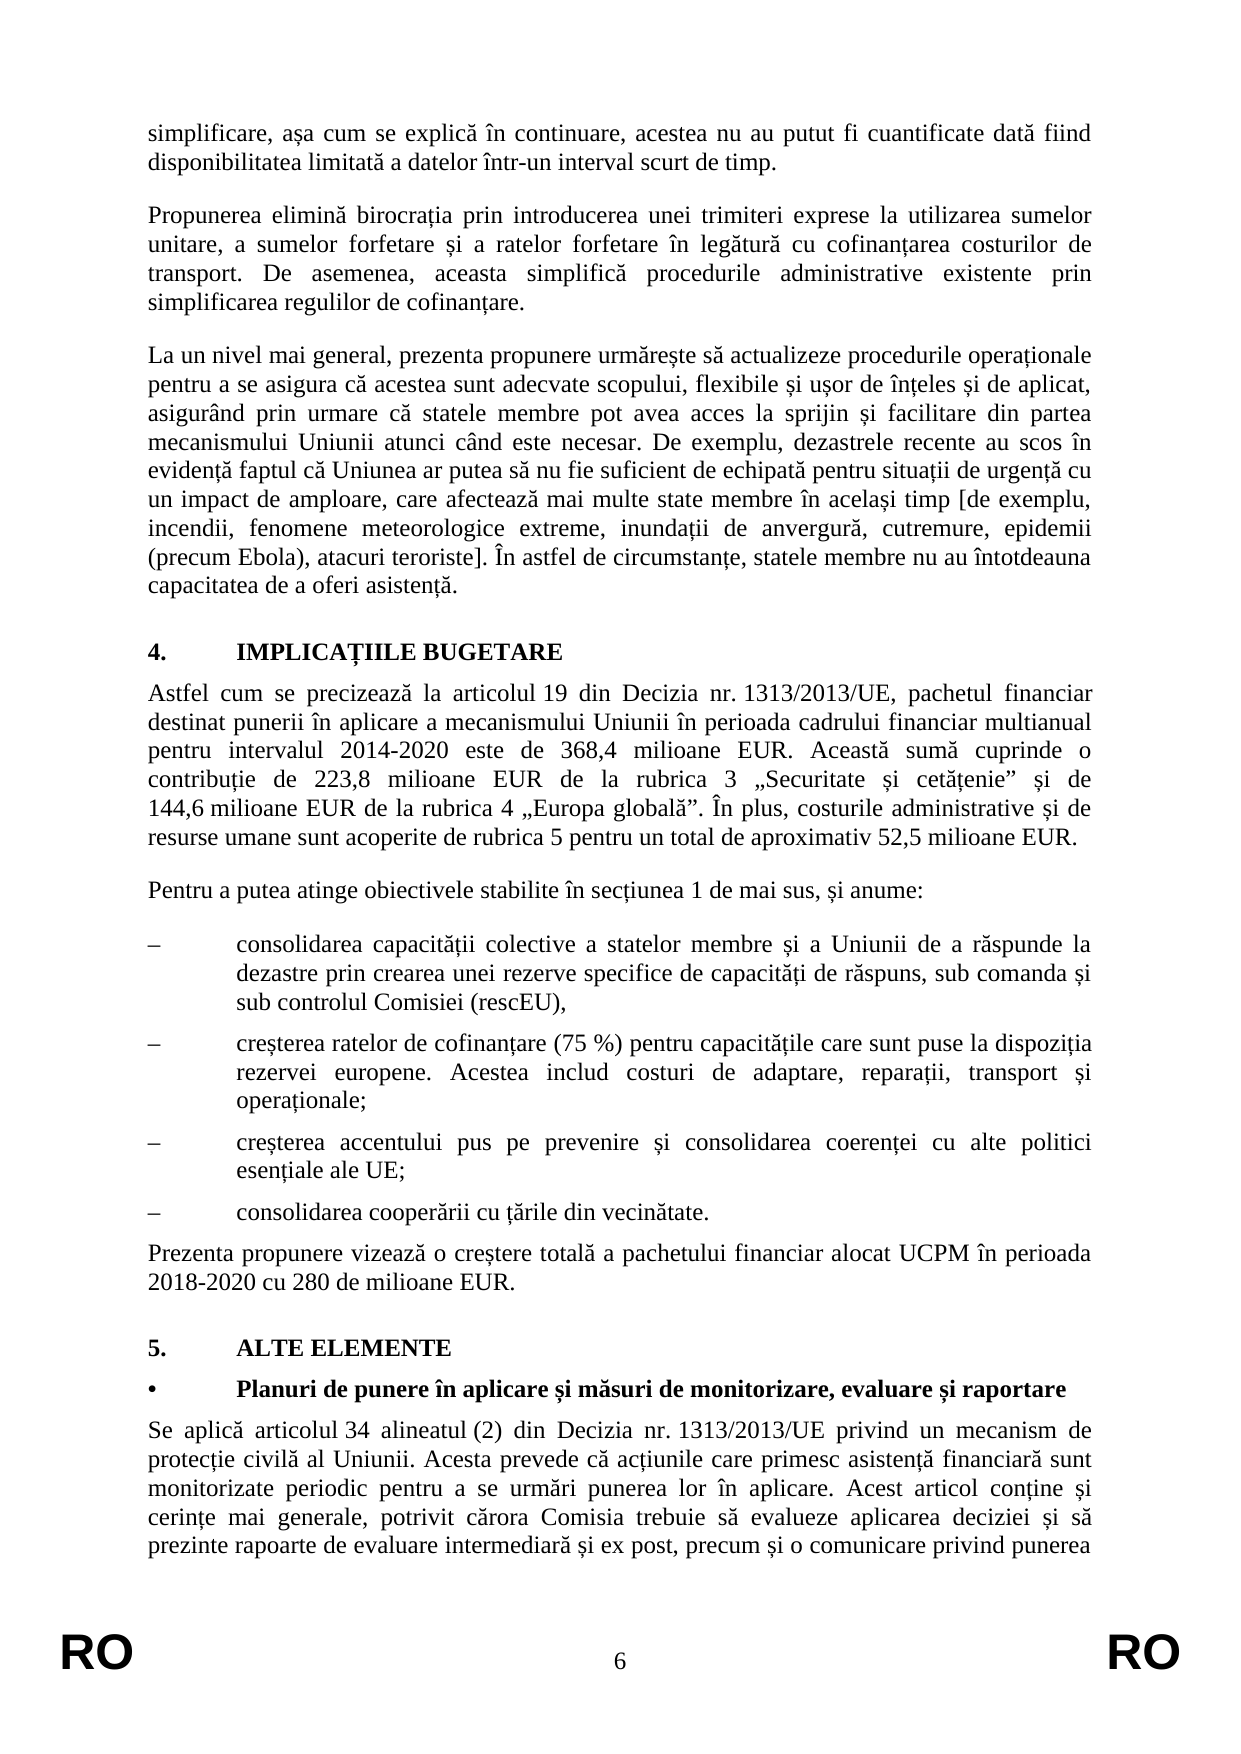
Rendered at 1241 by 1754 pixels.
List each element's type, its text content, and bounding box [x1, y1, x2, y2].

text creșterea accentului pus pe prevenire și consolidarea coerenței cu alte politici esențiale ale UE; [148, 1127, 1093, 1184]
subtitle 5. ALTE ELEMENTE [148, 1333, 1093, 1362]
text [148, 1416, 1093, 1559]
text Pentru a putea atinge obiectivele stabilite în secțiunea 1 de mai sus, și anume: [148, 876, 1093, 904]
subtitle • Planuri de punere în aplicare și măsuri de monitorizare, evaluare și raportare [148, 1374, 1093, 1403]
text consolidarea capacității colective a statelor membre și a Uniunii de a răspunde la dezastre prin crearea unei rezerve specifice de capacități de răspuns, sub comanda și sub controlul Comisiei (rescEU), [148, 929, 1093, 1016]
subtitle 4. IMPLICAȚIILE BUGETARE [148, 637, 1093, 666]
text Prezenta propunere vizează o creștere totală a pachetului financiar alocat UCPM în perioada 2018-2020 cu 280 de milioane EUR. [148, 1238, 1093, 1296]
text Propunerea elimină birocrația prin introducerea unei trimiteri exprese la utilizarea sumelor unitare, a sumelor forfetare și a ratelor forfetare în legătură cu cofinanțarea costurilor de transport. De asemenea, aceasta simplifică procedurile administrative existente prin simplificarea regulilor de cofinanțare. [148, 201, 1093, 316]
text La un nivel mai general, prezenta propunere urmărește să actualizeze procedurile operaționale pentru a se asigura că acestea sunt adecvate scopului, flexibile și ușor de înțeles și de aplicat, asigurând prin urmare că statele membre pot avea acces la sprijin și facilitare din partea mecanismului Uniunii atunci când este necesar. De exemplu, dezastrele recente au scos în evidență faptul că Uniunea ar putea să nu fie suficient de echipată pentru situații de urgență cu un impact de amploare, care afectează mai multe state membre în același timp [de exemplu, incendii, fenomene meteorologice extreme, inundații de anvergură, cutremure, epidemii (precum Ebola), atacuri teroriste]. În astfel de circumstanțe, statele membre nu au întotdeauna capacitatea de a oferi asistență. [148, 341, 1093, 599]
text consolidarea cooperării cu țările din vecinătate. [148, 1197, 1093, 1226]
text Astfel cum se precizează la articolul 19 din Decizia nr. 1313/2013/UE, pachetul financiar destinat punerii în aplicare a mecanismului Uniunii în perioada cadrului financiar multianual pentru intervalul 2014-2020 este de 368,4 milioane EUR. Această sumă cuprinde o contribuție de 223,8 milioane EUR de la rubrica 3 „Securitate și cetățenie” și de 144,6 milioane EUR de la rubrica 4 „Europa globală”. În plus, costurile administrative și de resurse umane sunt acoperite de rubrica 5 pentru un total de aproximativ 52,5 milioane EUR. [148, 678, 1093, 851]
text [148, 118, 1093, 176]
text creșterea ratelor de cofinanțare (75 %) pentru capacitățile care sunt puse la dispoziția rezervei europene. Acestea includ costuri de adaptare, reparații, transport și operaționale; [148, 1028, 1093, 1114]
